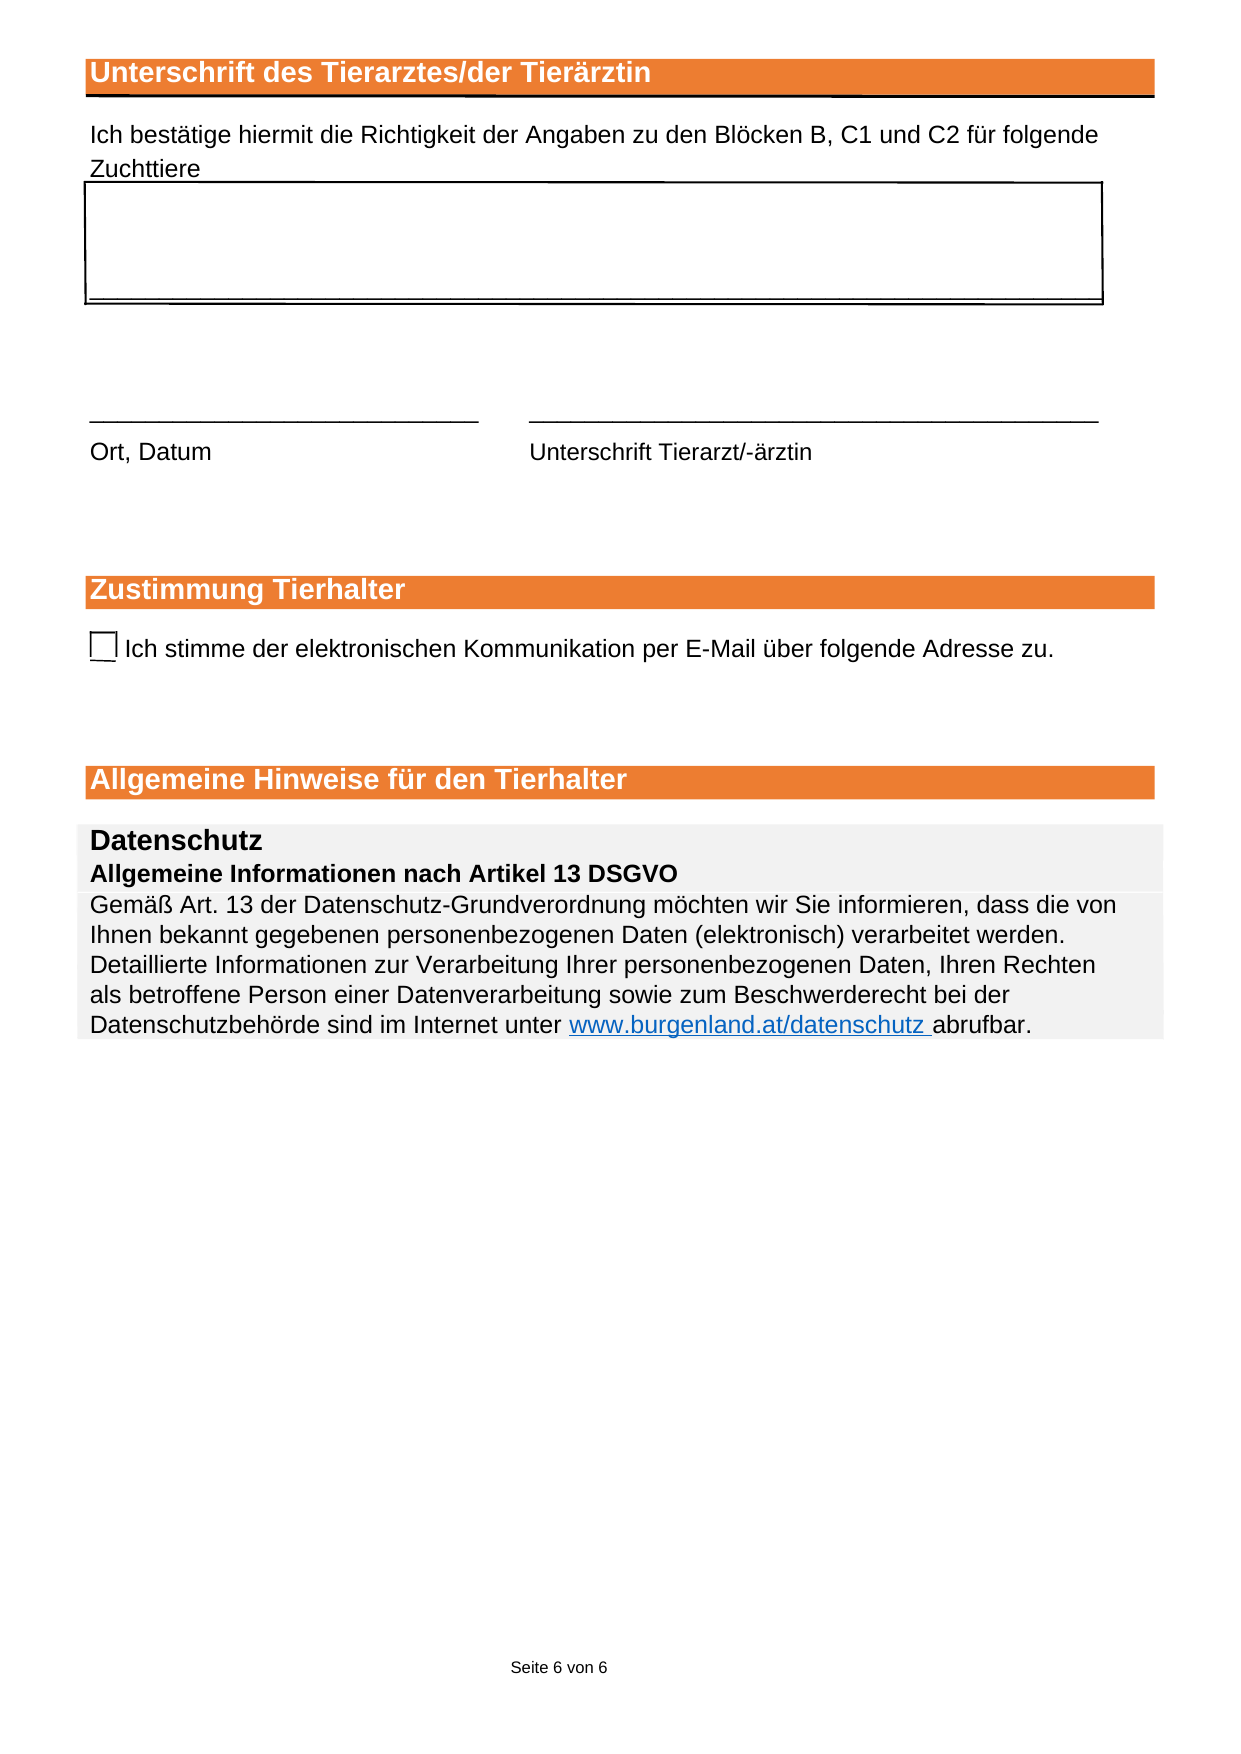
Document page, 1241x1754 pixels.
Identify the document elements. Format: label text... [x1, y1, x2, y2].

text Ich bestätige hiermit die Richtigkeit der Angaben zu den Blöcken B, C1 und C2 für folgende Zuchttiere [89, 120, 1100, 182]
text Gemäß Art. 13 der Datenschutz-Grundverordnung möchten wir Sie informieren, dass die von Ihnen bekannt gegebenen personenbezogenen Daten (elektronisch) verarbeitet werden. Detaillierte Informationen zur Verarbeitung Ihrer personenbezogenen Daten, Ihren Rechten als betroffene Person einer Datenverarbeitung sowie zum Beschwerderecht bei der Datenschutzbehörde sind im Internet unter www.burgenland.at/datenschutz abrufbar. [89, 891, 1135, 1039]
text Ort, Datum Unterschrift Tierarzt/-ärztin [89, 437, 1150, 466]
text Zustimmung Tierhalter [89, 572, 1150, 605]
text Allgemeine Informationen nach Artikel 13 DSGVO [89, 859, 1150, 888]
text ____________________________ _________________________________________ [89, 396, 1150, 424]
text Allgemeine Hinweise für den Tierhalter [89, 762, 1150, 796]
text Seite 6 von 6 [89, 1658, 1150, 1677]
picture [89, 631, 118, 657]
text Datenschutz [89, 823, 1150, 857]
text Ich stimme der elektronischen Kommunikation per E-Mail über folgende Adresse zu. [89, 632, 1150, 662]
text _________________________________________________________________________ [89, 272, 1150, 301]
text Unterschrift des Tierarztes/der Tierärztin [89, 55, 1150, 89]
